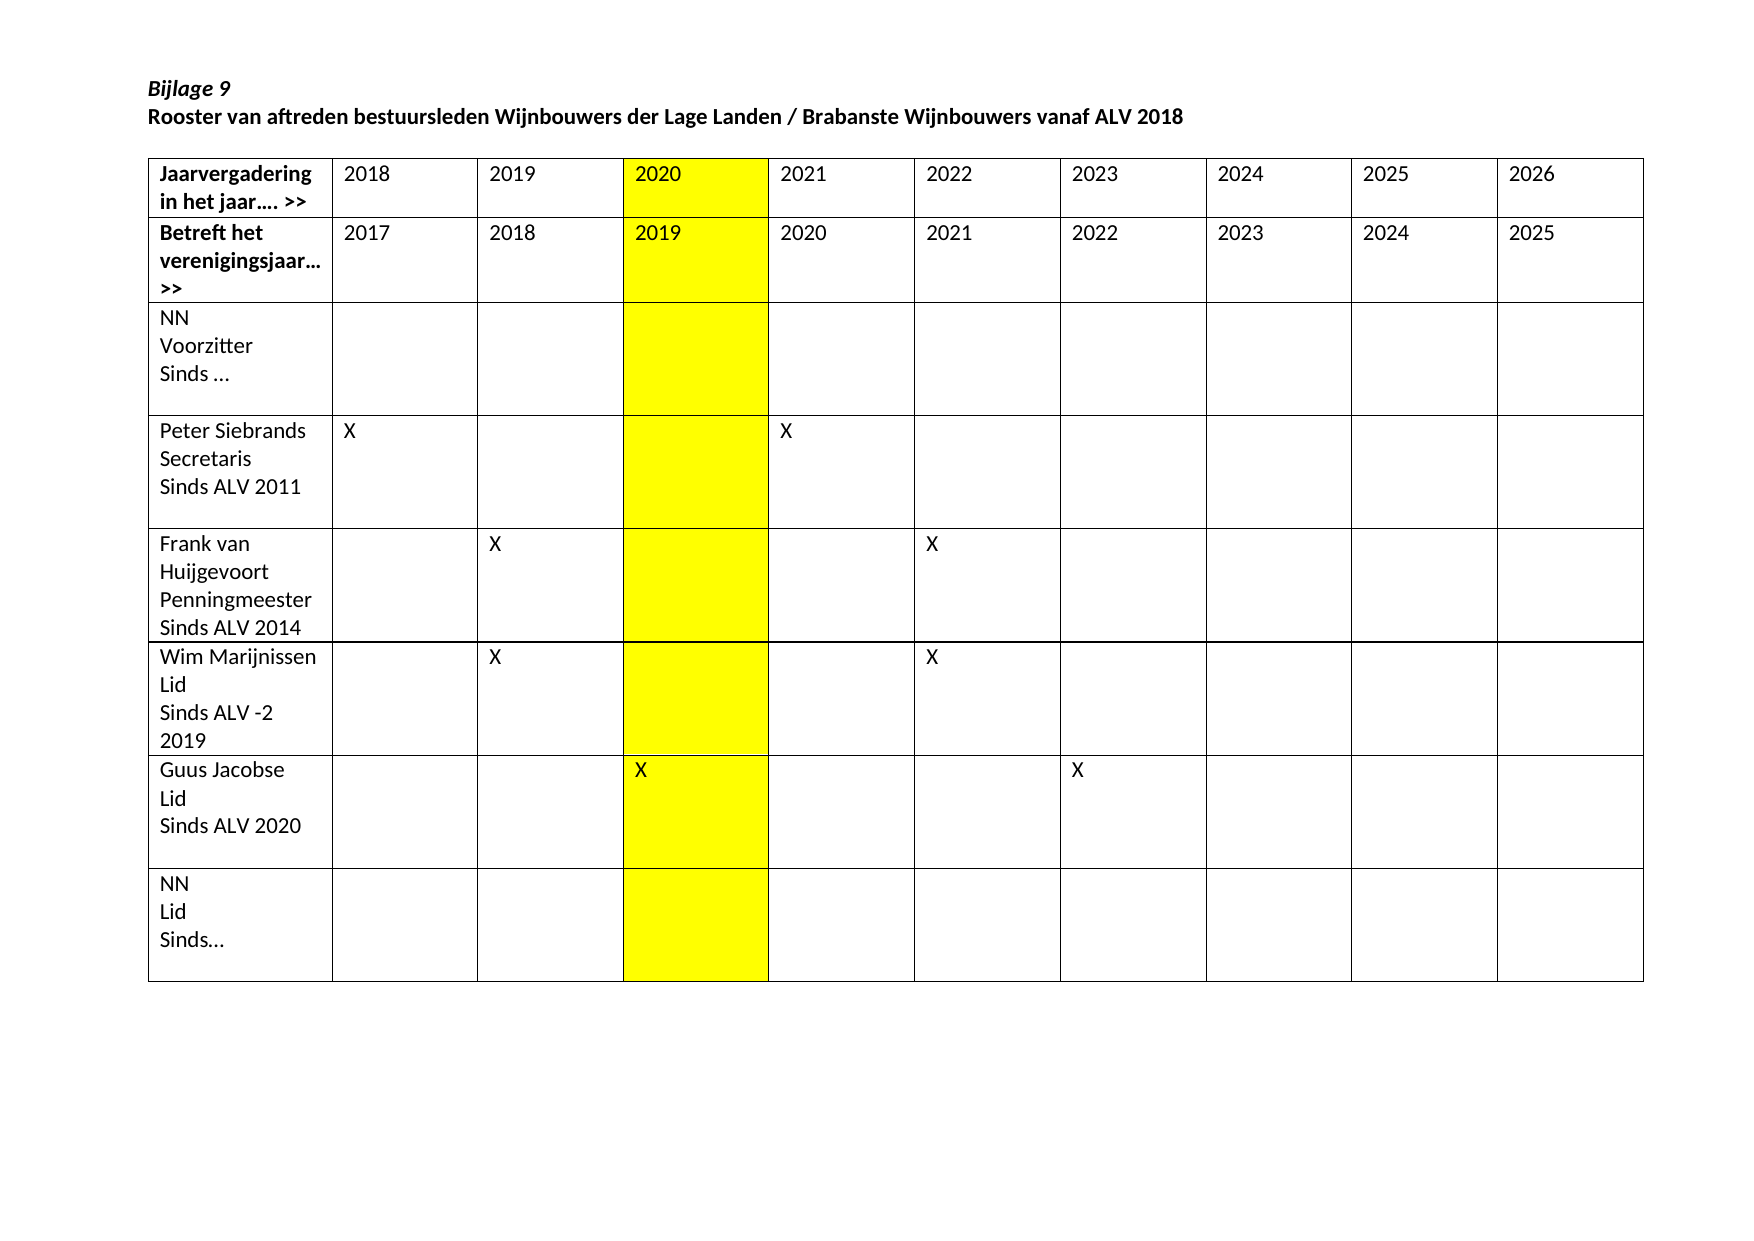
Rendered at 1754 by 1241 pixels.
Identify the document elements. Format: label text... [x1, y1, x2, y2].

table_cell [1207, 643, 1351, 754]
table_cell [333, 869, 477, 981]
table_cell 2020 [769, 218, 914, 302]
table_cell [624, 416, 768, 528]
table_cell [1498, 529, 1643, 641]
table_header 2022 [915, 159, 1060, 217]
table_cell [1207, 416, 1351, 528]
table_cell [769, 303, 914, 415]
table_header 2020 [624, 159, 768, 217]
table_cell NN Lid Sinds… [149, 869, 332, 981]
table_cell [333, 643, 477, 754]
table_cell Wim Marijnissen Lid Sinds ALV -2 2019 [149, 643, 332, 754]
table_cell X [478, 529, 623, 641]
table_cell [1498, 869, 1643, 981]
table_cell 2025 [1498, 218, 1643, 302]
table_cell [1498, 756, 1643, 868]
table_header 2018 [333, 159, 477, 217]
table_cell [478, 416, 623, 528]
table_cell [333, 756, 477, 868]
table_cell 2019 [624, 218, 768, 302]
table_cell 2017 [333, 218, 477, 302]
table_cell [1498, 303, 1643, 415]
text Rooster van aftreden bestuursleden Wijnbouwers der Lage Landen / Brabanste Wijnbouwers vanaf ALV 2018 [148, 102, 1606, 130]
table_cell X [333, 416, 477, 528]
table_cell [478, 303, 623, 415]
table_cell Peter Siebrands Secretaris Sinds ALV 2011 [149, 416, 332, 528]
table_cell NN Voorzitter Sinds … [149, 303, 332, 415]
table_cell [1352, 869, 1497, 981]
table_cell [769, 869, 914, 981]
table_cell [1207, 303, 1351, 415]
table_cell Guus Jacobse Lid Sinds ALV 2020 [149, 756, 332, 868]
table_cell [1061, 416, 1206, 528]
table_cell [915, 303, 1060, 415]
table_header 2019 [478, 159, 623, 217]
table_cell X [769, 416, 914, 528]
table_header 2024 [1207, 159, 1351, 217]
table_header 2023 [1061, 159, 1206, 217]
table_cell 2018 [478, 218, 623, 302]
table_cell 2023 [1207, 218, 1351, 302]
table_cell 2024 [1352, 218, 1497, 302]
table_cell [333, 303, 477, 415]
table_cell [1207, 529, 1351, 641]
table_cell X [478, 643, 623, 754]
table_cell [1352, 643, 1497, 754]
table_cell X [915, 643, 1060, 754]
table_header 2021 [769, 159, 914, 217]
table_cell [769, 529, 914, 641]
table_cell Frank van Huijgevoort Penningmeester Sinds ALV 2014 [149, 529, 332, 641]
table_cell [1352, 303, 1497, 415]
table_cell [915, 416, 1060, 528]
table_cell [333, 529, 477, 641]
table_cell [478, 756, 623, 868]
table_header Jaarvergadering in het jaar…. >> [149, 159, 332, 217]
table_cell [1207, 869, 1351, 981]
table_cell [1061, 303, 1206, 415]
table_cell [1352, 756, 1497, 868]
table_cell X [915, 529, 1060, 641]
table_cell [624, 643, 768, 754]
table_cell [1498, 416, 1643, 528]
table_cell [1061, 643, 1206, 754]
table_cell Betreft het verenigingsjaar… >> [149, 218, 332, 302]
table_cell 2022 [1061, 218, 1206, 302]
table_cell [1061, 529, 1206, 641]
table_cell [478, 869, 623, 981]
table_cell X [1061, 756, 1206, 868]
text Bijlage 9 [148, 74, 1606, 102]
table_header 2026 [1498, 159, 1643, 217]
table_cell [769, 756, 914, 868]
table_cell [1207, 756, 1351, 868]
table_cell [1352, 529, 1497, 641]
table_cell [769, 643, 914, 754]
table_cell [915, 869, 1060, 981]
table_cell X [624, 756, 768, 868]
table_cell [624, 529, 768, 641]
table_cell [915, 756, 1060, 868]
table_cell [1061, 869, 1206, 981]
table_cell 2021 [915, 218, 1060, 302]
table_cell [624, 303, 768, 415]
table_header 2025 [1352, 159, 1497, 217]
table_cell [1352, 416, 1497, 528]
table_cell [624, 869, 768, 981]
table_cell [1498, 643, 1643, 754]
